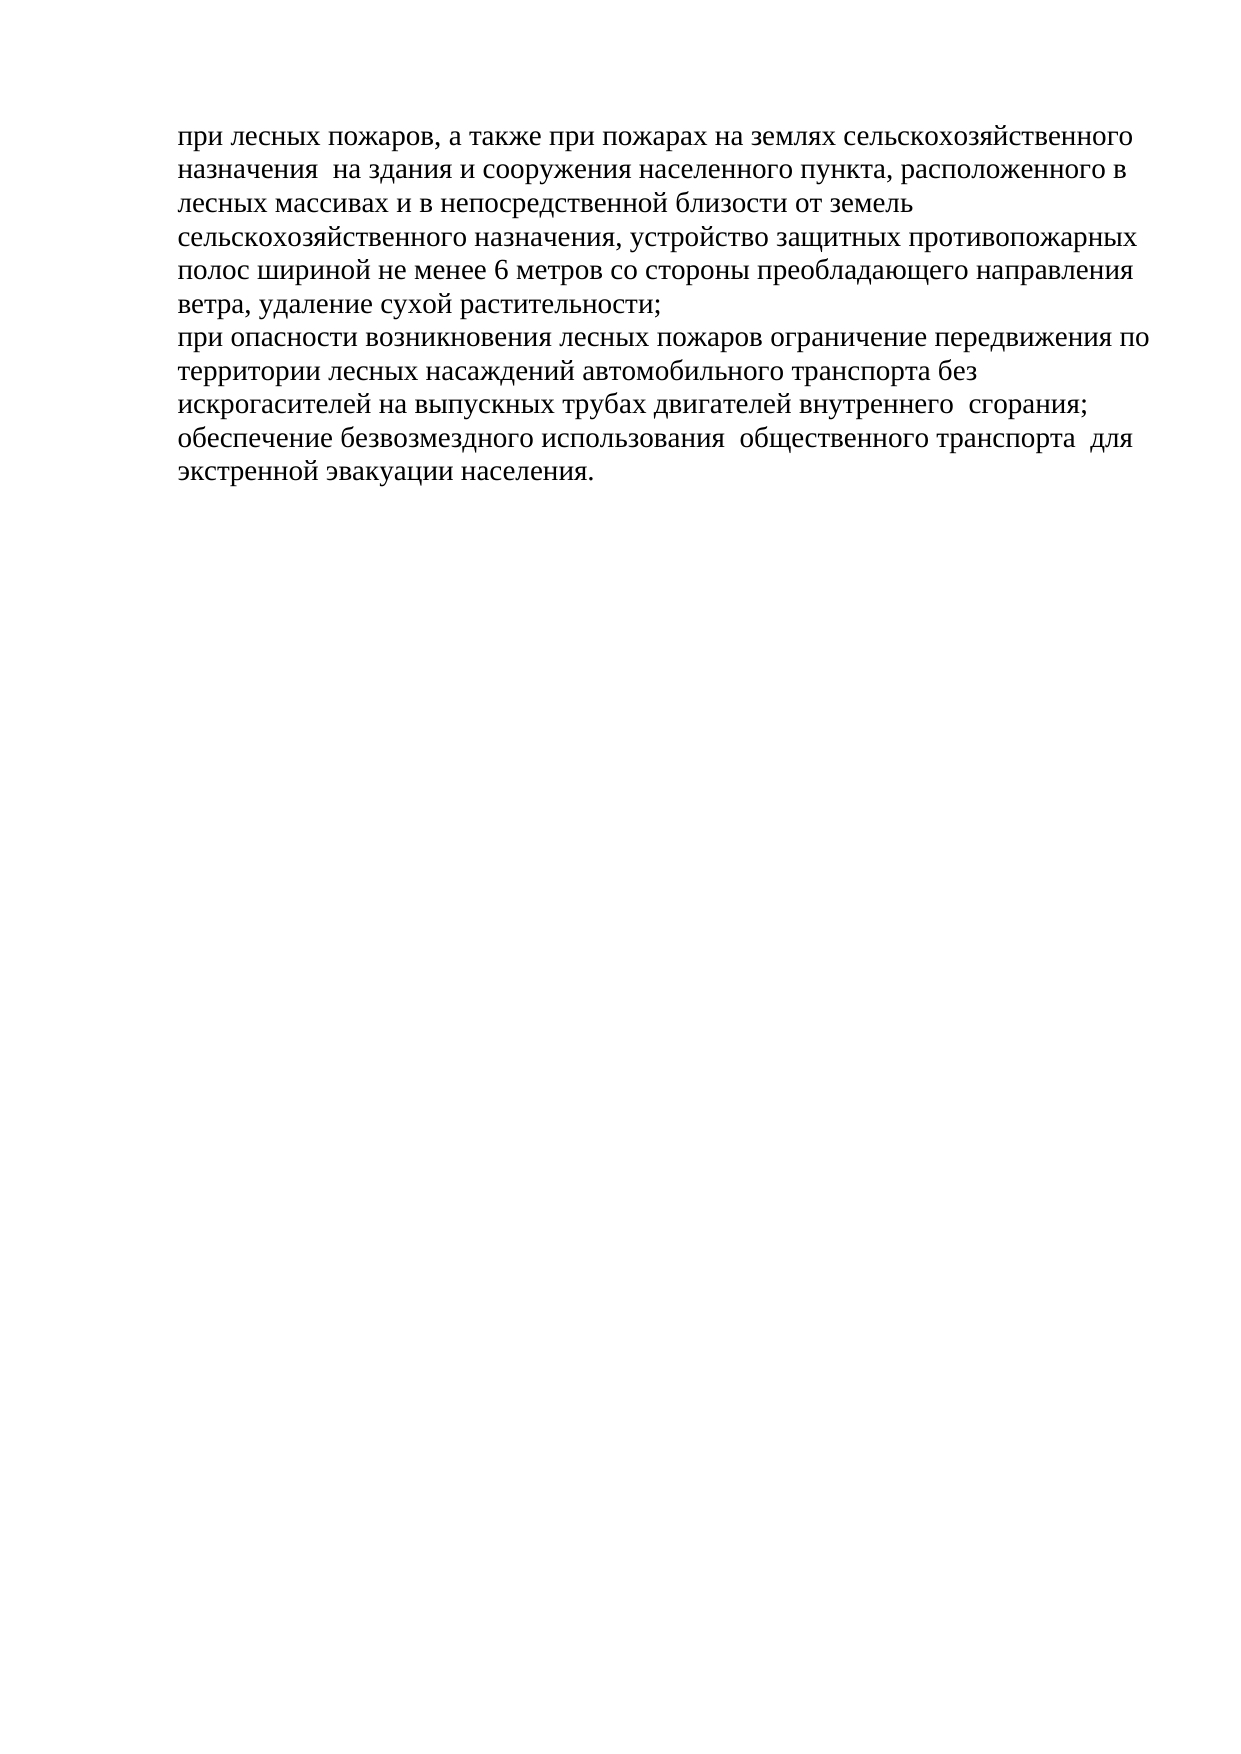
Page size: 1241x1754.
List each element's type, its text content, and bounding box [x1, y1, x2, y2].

text при опасности возникновения лесных пожаров ограничение передвижения по территории лесных насаждений автомобильного транспорта без искрогасителей на выпускных трубах двигателей внутреннего сгорания; [177, 319, 1152, 420]
text обеспечение безвозмездного использования общественного транспорта для экстренной эвакуации населения. [177, 420, 1152, 487]
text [177, 118, 1152, 319]
